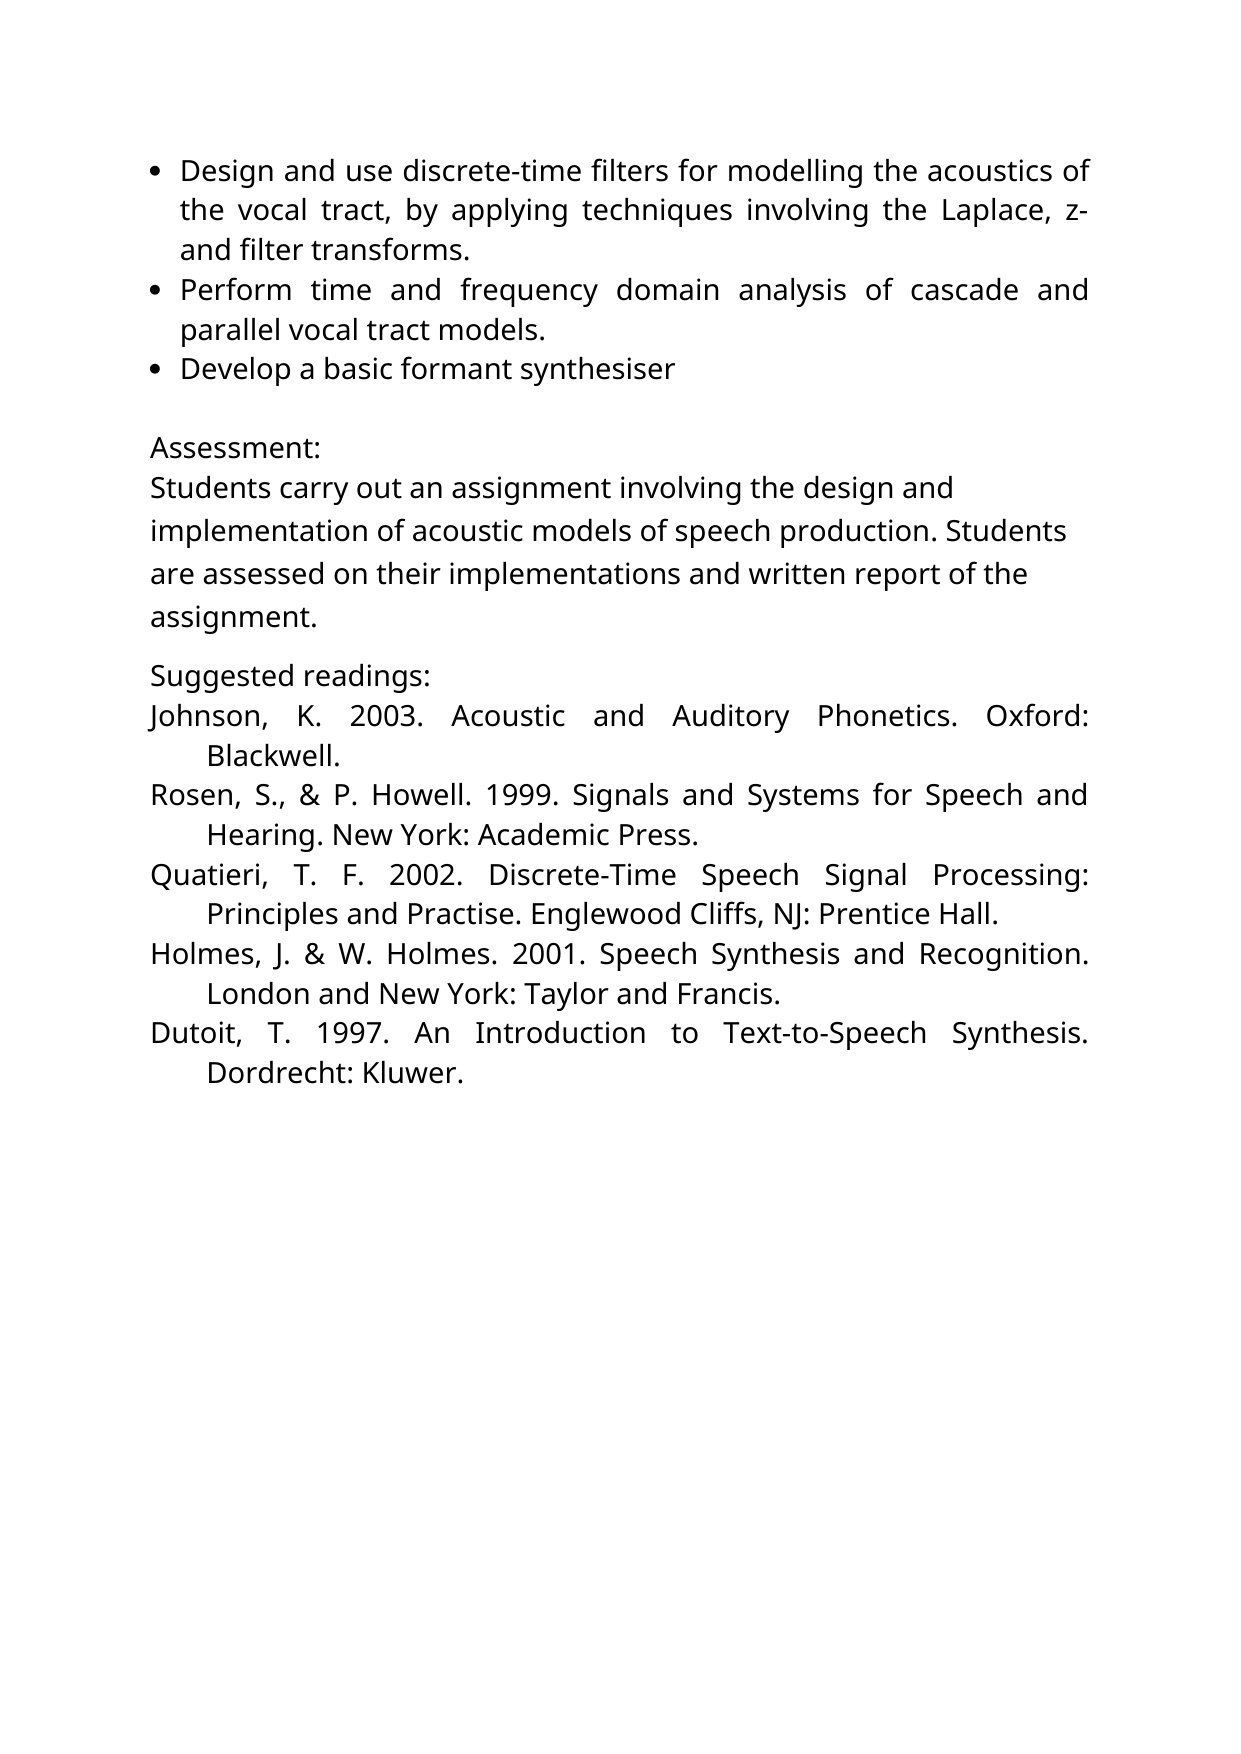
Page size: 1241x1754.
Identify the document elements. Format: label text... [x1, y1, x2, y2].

list Design and use discrete-time filters for modelling the acoustics of the vocal tract, by applying techniques involving the Laplace, z- and filter transforms. [150, 150, 1090, 269]
list Develop a basic formant synthesiser [150, 348, 1090, 388]
text Holmes, J. & W. Holmes. 2001. Speech Synthesis and Recognition. London and New York: Taylor and Francis. [150, 933, 1090, 1013]
text Quatieri, T. F. 2002. Discrete-Time Speech Signal Processing: Principles and Practise. Englewood Cliffs, NJ: Prentice Hall. [150, 854, 1090, 933]
list Perform time and frequency domain analysis of cascade and parallel vocal tract models. [150, 269, 1090, 348]
text Rosen, S., & P. Howell. 1999. Signals and Systems for Speech and Hearing. New York: Academic Press. [150, 774, 1090, 854]
text Johnson, K. 2003. Acoustic and Auditory Phonetics. Oxford: Blackwell. [150, 695, 1090, 774]
text Assessment: [150, 428, 1090, 467]
text Dutoit, T. 1997. An Introduction to Text-to-Speech Synthesis. Dordrecht: Kluwer. [150, 1013, 1090, 1092]
text Students carry out an assignment involving the design and implementation of acoustic models of speech production. Students are assessed on their implementations and written report of the assignment. [150, 467, 1090, 636]
text Suggested readings: [150, 655, 1090, 695]
